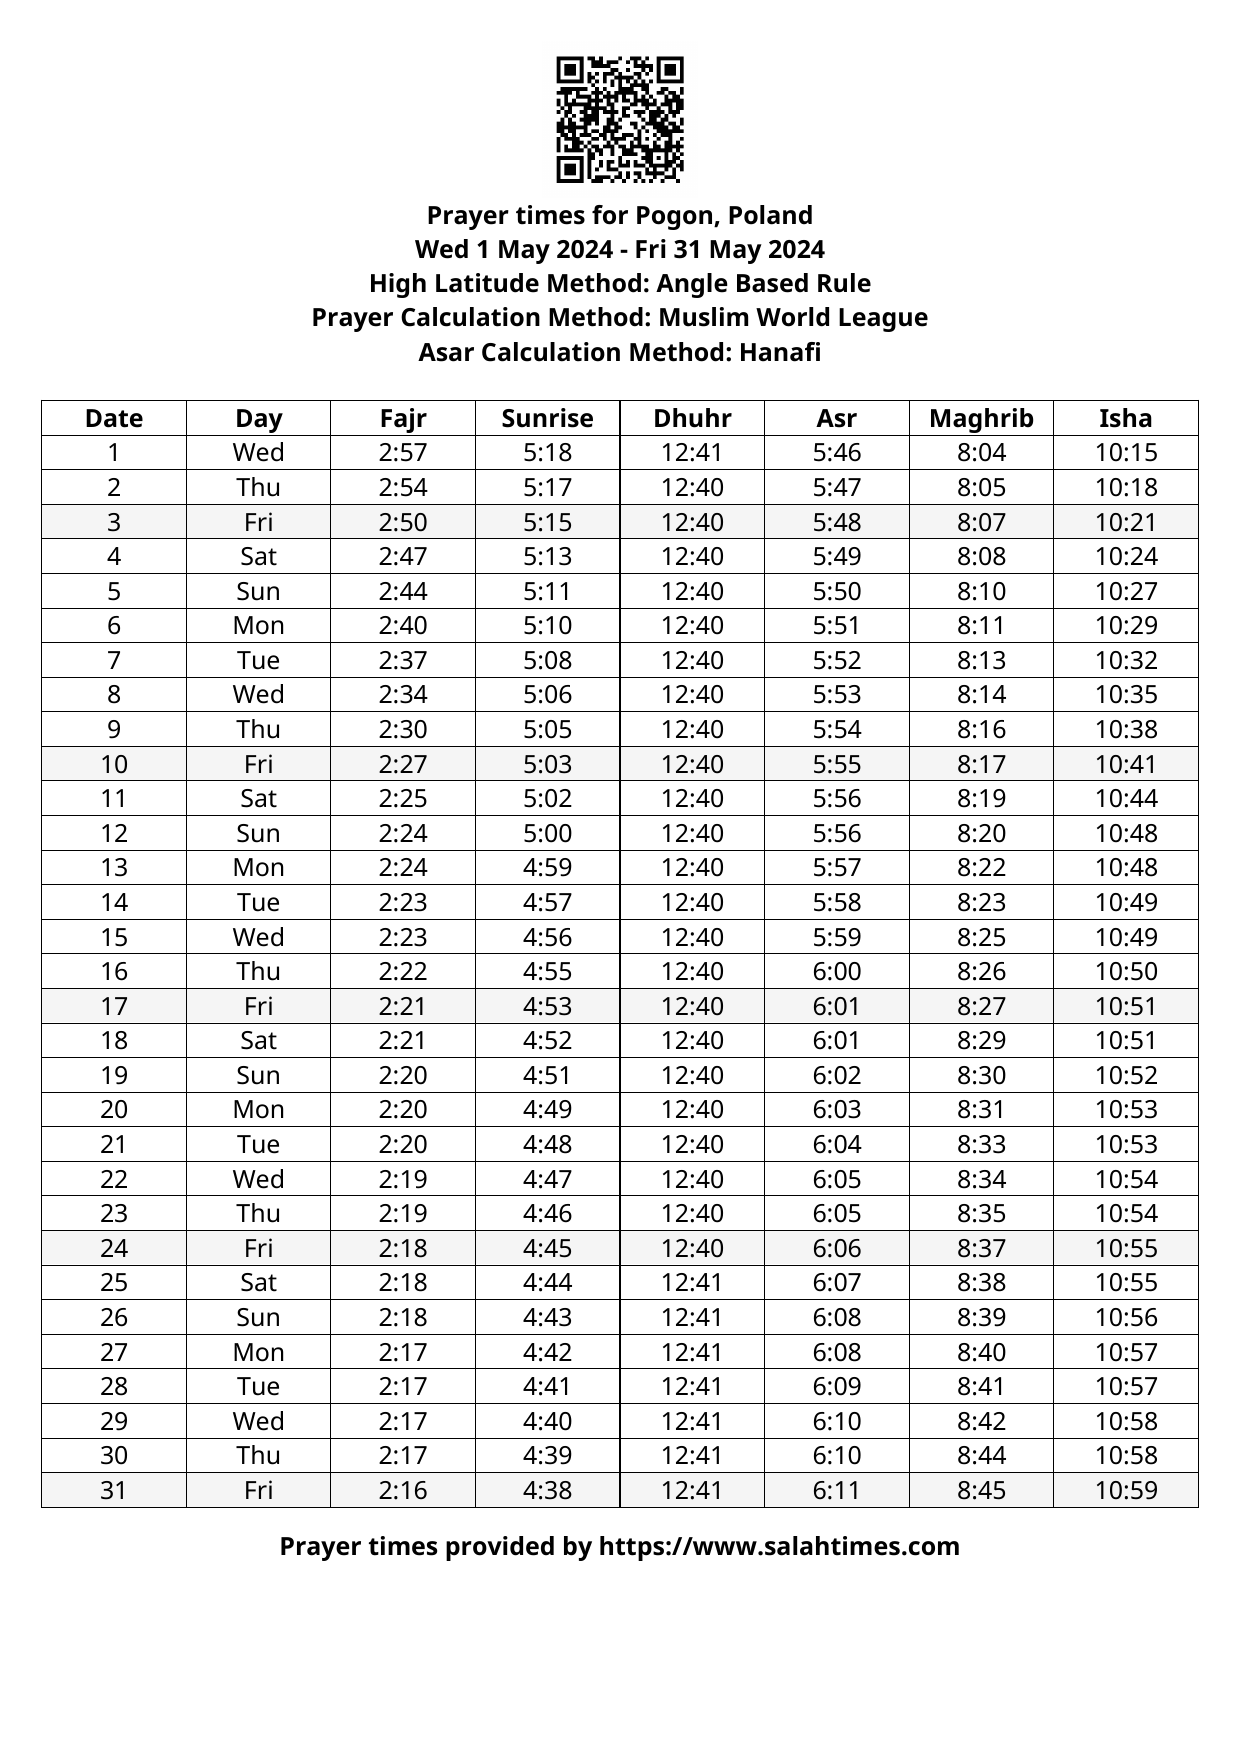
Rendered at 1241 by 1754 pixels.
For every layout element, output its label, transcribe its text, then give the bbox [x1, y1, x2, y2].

text Wed 1 May 2024 - Fri 31 May 2024 [42, 232, 1198, 266]
table_cell 5:18 [476, 436, 619, 469]
table_cell 12:40 [621, 1058, 764, 1092]
table_cell 12:41 [621, 1404, 764, 1437]
table_cell Tue [187, 885, 330, 919]
table_cell 14 [42, 885, 186, 919]
table_cell 6:11 [765, 1473, 909, 1507]
table_cell Wed [187, 1162, 330, 1195]
table_cell 5:15 [476, 505, 619, 538]
table_cell 8:05 [910, 470, 1053, 504]
table_cell 5:49 [765, 539, 909, 573]
table_cell Wed [187, 1404, 330, 1437]
table_cell 12:41 [621, 1439, 764, 1472]
table_cell 2:57 [331, 436, 475, 469]
table_cell 2:24 [331, 851, 475, 884]
table_cell 10:27 [1054, 574, 1198, 607]
table_cell 8:20 [910, 816, 1053, 849]
table_cell 8:07 [910, 505, 1053, 538]
table_cell 12:40 [621, 920, 764, 953]
table_cell 16 [42, 954, 186, 988]
table_cell 10:48 [1054, 816, 1198, 849]
table_cell 2:20 [331, 1058, 475, 1092]
table_cell 5:13 [476, 539, 619, 573]
table_cell 4:41 [476, 1369, 619, 1403]
table_cell Mon [187, 609, 330, 642]
table_cell 5:51 [765, 609, 909, 642]
table_header Dhuhr [621, 401, 764, 434]
table_cell 5:05 [476, 712, 619, 746]
table_cell 12 [42, 816, 186, 849]
table_cell 6:03 [765, 1093, 909, 1126]
table_cell 6:01 [765, 1024, 909, 1057]
table_cell Sat [187, 781, 330, 815]
table_cell Fri [187, 989, 330, 1022]
table_cell Fri [187, 747, 330, 780]
table_cell 5:56 [765, 781, 909, 815]
table_cell 2:17 [331, 1404, 475, 1437]
table_cell 12:40 [621, 609, 764, 642]
table_cell 12:41 [621, 1473, 764, 1507]
table_cell 4:48 [476, 1127, 619, 1161]
table_cell 8:08 [910, 539, 1053, 573]
table_cell Mon [187, 1093, 330, 1126]
table_cell 12:40 [621, 1196, 764, 1230]
table_cell Thu [187, 1196, 330, 1230]
table_cell 12:40 [621, 816, 764, 849]
table_cell 8:34 [910, 1162, 1053, 1195]
table_cell 5:58 [765, 885, 909, 919]
table_cell 2:25 [331, 781, 475, 815]
table_header Asr [765, 401, 909, 434]
table_cell 5:47 [765, 470, 909, 504]
table_cell 12:40 [621, 747, 764, 780]
table_cell 3 [42, 505, 186, 538]
table_cell 12:40 [621, 851, 764, 884]
table_cell 8:04 [910, 436, 1053, 469]
table_cell 20 [42, 1093, 186, 1126]
table_cell 2:30 [331, 712, 475, 746]
table_header Day [187, 401, 330, 434]
table_cell 6:00 [765, 954, 909, 988]
table_cell 2:17 [331, 1369, 475, 1403]
table_header Isha [1054, 401, 1198, 434]
table_cell 4:38 [476, 1473, 619, 1507]
table_cell 10:49 [1054, 920, 1198, 953]
table_cell 2:44 [331, 574, 475, 607]
table_cell 4:40 [476, 1404, 619, 1437]
table_cell 8:27 [910, 989, 1053, 1022]
table_cell 6:05 [765, 1196, 909, 1230]
table_cell 2:22 [331, 954, 475, 988]
table_cell 5:17 [476, 470, 619, 504]
table_cell 6:10 [765, 1404, 909, 1437]
table_cell Mon [187, 1335, 330, 1368]
table_cell 6:09 [765, 1369, 909, 1403]
table_cell 4:46 [476, 1196, 619, 1230]
table_cell 10:59 [1054, 1473, 1198, 1507]
table_cell 23 [42, 1196, 186, 1230]
table_cell 6:07 [765, 1266, 909, 1299]
table_cell 6 [42, 609, 186, 642]
table_cell 4:42 [476, 1335, 619, 1368]
table_cell 4:59 [476, 851, 619, 884]
table_cell 2:24 [331, 816, 475, 849]
table_cell 12:40 [621, 539, 764, 573]
table_header Sunrise [476, 401, 619, 434]
table_cell 5:53 [765, 678, 909, 711]
table_cell 10:53 [1054, 1093, 1198, 1126]
table_cell Tue [187, 1127, 330, 1161]
table_cell 10:58 [1054, 1404, 1198, 1437]
table_cell 8:38 [910, 1266, 1053, 1299]
table_header Fajr [331, 401, 475, 434]
table_cell 5:08 [476, 643, 619, 677]
table_cell 5:55 [765, 747, 909, 780]
table_cell 2:37 [331, 643, 475, 677]
table_cell 2:19 [331, 1196, 475, 1230]
table_cell 10:54 [1054, 1162, 1198, 1195]
table_cell 10:56 [1054, 1300, 1198, 1334]
table_cell 10:38 [1054, 712, 1198, 746]
table_cell 8:29 [910, 1024, 1053, 1057]
table_cell 4:53 [476, 989, 619, 1022]
table_cell 8:11 [910, 609, 1053, 642]
table_cell 12:40 [621, 954, 764, 988]
table_cell 4:57 [476, 885, 619, 919]
table_cell Sun [187, 816, 330, 849]
table_cell 2:40 [331, 609, 475, 642]
table_cell Thu [187, 470, 330, 504]
table_cell 5:00 [476, 816, 619, 849]
table_cell 8 [42, 678, 186, 711]
table_cell 2:47 [331, 539, 475, 573]
table_cell 12:41 [621, 1300, 764, 1334]
table_cell 31 [42, 1473, 186, 1507]
table_cell 12:40 [621, 1024, 764, 1057]
table_cell 2:18 [331, 1231, 475, 1264]
table_cell 10:18 [1054, 470, 1198, 504]
table_cell 8:31 [910, 1093, 1053, 1126]
table_cell 10:49 [1054, 885, 1198, 919]
table_cell 25 [42, 1266, 186, 1299]
table_header Date [42, 401, 186, 434]
table_cell 8:23 [910, 885, 1053, 919]
table_cell Thu [187, 712, 330, 746]
table_cell Fri [187, 1231, 330, 1264]
table_cell 12:40 [621, 1162, 764, 1195]
table_cell 12:40 [621, 678, 764, 711]
table_cell 8:26 [910, 954, 1053, 988]
table_cell 10:57 [1054, 1335, 1198, 1368]
table_cell 19 [42, 1058, 186, 1092]
table_cell 10:21 [1054, 505, 1198, 538]
table_cell 18 [42, 1024, 186, 1057]
table_cell 12:40 [621, 470, 764, 504]
table_cell 8:10 [910, 574, 1053, 607]
table_cell 12:40 [621, 885, 764, 919]
table_cell 4:56 [476, 920, 619, 953]
table_cell 12:41 [621, 1335, 764, 1368]
table_cell 5:02 [476, 781, 619, 815]
table_cell 4:51 [476, 1058, 619, 1092]
text Prayer times provided by https://www.salahtimes.com [42, 1528, 1198, 1563]
text Asar Calculation Method: Hanafi [42, 334, 1198, 368]
table_cell Wed [187, 436, 330, 469]
table_cell Mon [187, 851, 330, 884]
table_cell 2:50 [331, 505, 475, 538]
table_cell 6:08 [765, 1335, 909, 1368]
table_cell Wed [187, 920, 330, 953]
table_cell 5:59 [765, 920, 909, 953]
table_cell Tue [187, 643, 330, 677]
table_cell 8:22 [910, 851, 1053, 884]
table_cell 4 [42, 539, 186, 573]
table_cell Thu [187, 954, 330, 988]
text Prayer Calculation Method: Muslim World League [42, 300, 1198, 334]
table_cell 10:44 [1054, 781, 1198, 815]
table_cell 12:40 [621, 1127, 764, 1161]
table_cell 7 [42, 643, 186, 677]
table_cell 5:10 [476, 609, 619, 642]
table_cell 28 [42, 1369, 186, 1403]
table_cell 12:41 [621, 1266, 764, 1299]
table_cell 6:04 [765, 1127, 909, 1161]
table_cell 5:06 [476, 678, 619, 711]
table_cell 9 [42, 712, 186, 746]
table_cell 6:05 [765, 1162, 909, 1195]
table_cell 12:40 [621, 1093, 764, 1126]
table_cell 8:33 [910, 1127, 1053, 1161]
table_cell 2:20 [331, 1127, 475, 1161]
table_cell 1 [42, 436, 186, 469]
table_cell 5:56 [765, 816, 909, 849]
table_cell Fri [187, 505, 330, 538]
picture [542, 41, 699, 198]
table_header Maghrib [910, 401, 1053, 434]
table_cell 10:53 [1054, 1127, 1198, 1161]
table_cell 4:55 [476, 954, 619, 988]
table_cell Fri [187, 1473, 330, 1507]
table_cell 5:48 [765, 505, 909, 538]
table_cell Sat [187, 539, 330, 573]
table_cell 12:41 [621, 436, 764, 469]
table_cell 10:51 [1054, 1024, 1198, 1057]
table_cell 5 [42, 574, 186, 607]
table_cell 10:58 [1054, 1439, 1198, 1472]
table_cell 5:50 [765, 574, 909, 607]
table_cell 6:10 [765, 1439, 909, 1472]
table_cell 10:48 [1054, 851, 1198, 884]
table_cell 10:35 [1054, 678, 1198, 711]
table_cell 2:20 [331, 1093, 475, 1126]
table_cell 4:43 [476, 1300, 619, 1334]
table_cell Tue [187, 1369, 330, 1403]
table_cell 6:02 [765, 1058, 909, 1092]
table_cell 5:11 [476, 574, 619, 607]
table_cell 8:30 [910, 1058, 1053, 1092]
table_cell 2:27 [331, 747, 475, 780]
table_cell Sun [187, 1300, 330, 1334]
table_cell 4:45 [476, 1231, 619, 1264]
table_cell Sun [187, 574, 330, 607]
table_cell 8:42 [910, 1404, 1053, 1437]
table_cell 2:23 [331, 885, 475, 919]
table_cell 12:41 [621, 1369, 764, 1403]
table_cell 10 [42, 747, 186, 780]
table_cell Thu [187, 1439, 330, 1472]
table_cell 10:57 [1054, 1369, 1198, 1403]
table_cell Sun [187, 1058, 330, 1092]
table_cell 6:06 [765, 1231, 909, 1264]
table_cell 2:18 [331, 1300, 475, 1334]
table_cell 17 [42, 989, 186, 1022]
table_cell 2 [42, 470, 186, 504]
table_cell 10:50 [1054, 954, 1198, 988]
table_cell 6:08 [765, 1300, 909, 1334]
table_cell 2:18 [331, 1266, 475, 1299]
table_cell 11 [42, 781, 186, 815]
table_cell 5:03 [476, 747, 619, 780]
table_cell Wed [187, 678, 330, 711]
table_cell 2:21 [331, 1024, 475, 1057]
table_cell 10:32 [1054, 643, 1198, 677]
table_cell 21 [42, 1127, 186, 1161]
table_cell 26 [42, 1300, 186, 1334]
table_cell 5:57 [765, 851, 909, 884]
table_cell 8:45 [910, 1473, 1053, 1507]
table_cell 8:37 [910, 1231, 1053, 1264]
table_cell 2:19 [331, 1162, 475, 1195]
table_cell 15 [42, 920, 186, 953]
table_cell 10:55 [1054, 1266, 1198, 1299]
table_cell 12:40 [621, 712, 764, 746]
table_cell 5:54 [765, 712, 909, 746]
table_cell 4:52 [476, 1024, 619, 1057]
table_cell 10:24 [1054, 539, 1198, 573]
table_cell 2:34 [331, 678, 475, 711]
table_cell 8:25 [910, 920, 1053, 953]
table_cell 10:52 [1054, 1058, 1198, 1092]
table_cell 8:44 [910, 1439, 1053, 1472]
text High Latitude Method: Angle Based Rule [42, 266, 1198, 300]
table_cell 2:54 [331, 470, 475, 504]
table_cell 10:15 [1054, 436, 1198, 469]
table_cell 30 [42, 1439, 186, 1472]
table_cell 12:40 [621, 781, 764, 815]
table_cell 4:44 [476, 1266, 619, 1299]
table_cell 12:40 [621, 643, 764, 677]
table_cell 2:21 [331, 989, 475, 1022]
table_cell 29 [42, 1404, 186, 1437]
table_cell 8:19 [910, 781, 1053, 815]
table_cell 8:39 [910, 1300, 1053, 1334]
table_cell 8:40 [910, 1335, 1053, 1368]
table_cell 12:40 [621, 989, 764, 1022]
table_cell 8:41 [910, 1369, 1053, 1403]
table_cell Sat [187, 1266, 330, 1299]
table_cell 12:40 [621, 1231, 764, 1264]
table_cell 8:16 [910, 712, 1053, 746]
table_cell 10:54 [1054, 1196, 1198, 1230]
table_cell 24 [42, 1231, 186, 1264]
table_cell 10:41 [1054, 747, 1198, 780]
table_cell 2:17 [331, 1439, 475, 1472]
table_cell 10:51 [1054, 989, 1198, 1022]
table_cell 2:16 [331, 1473, 475, 1507]
table_cell Sat [187, 1024, 330, 1057]
table_cell 5:46 [765, 436, 909, 469]
table_cell 6:01 [765, 989, 909, 1022]
table_cell 12:40 [621, 574, 764, 607]
table_cell 22 [42, 1162, 186, 1195]
table_cell 13 [42, 851, 186, 884]
table_cell 8:14 [910, 678, 1053, 711]
table_cell 2:17 [331, 1335, 475, 1368]
table_cell 27 [42, 1335, 186, 1368]
table_cell 2:23 [331, 920, 475, 953]
table_cell 12:40 [621, 505, 764, 538]
table_cell 8:17 [910, 747, 1053, 780]
table_cell 8:13 [910, 643, 1053, 677]
table_cell 8:35 [910, 1196, 1053, 1230]
table_cell 4:49 [476, 1093, 619, 1126]
table_cell 4:39 [476, 1439, 619, 1472]
table_cell 4:47 [476, 1162, 619, 1195]
table_cell 10:55 [1054, 1231, 1198, 1264]
table_cell 10:29 [1054, 609, 1198, 642]
table_cell 5:52 [765, 643, 909, 677]
text Prayer times for Pogon, Poland [42, 198, 1198, 232]
